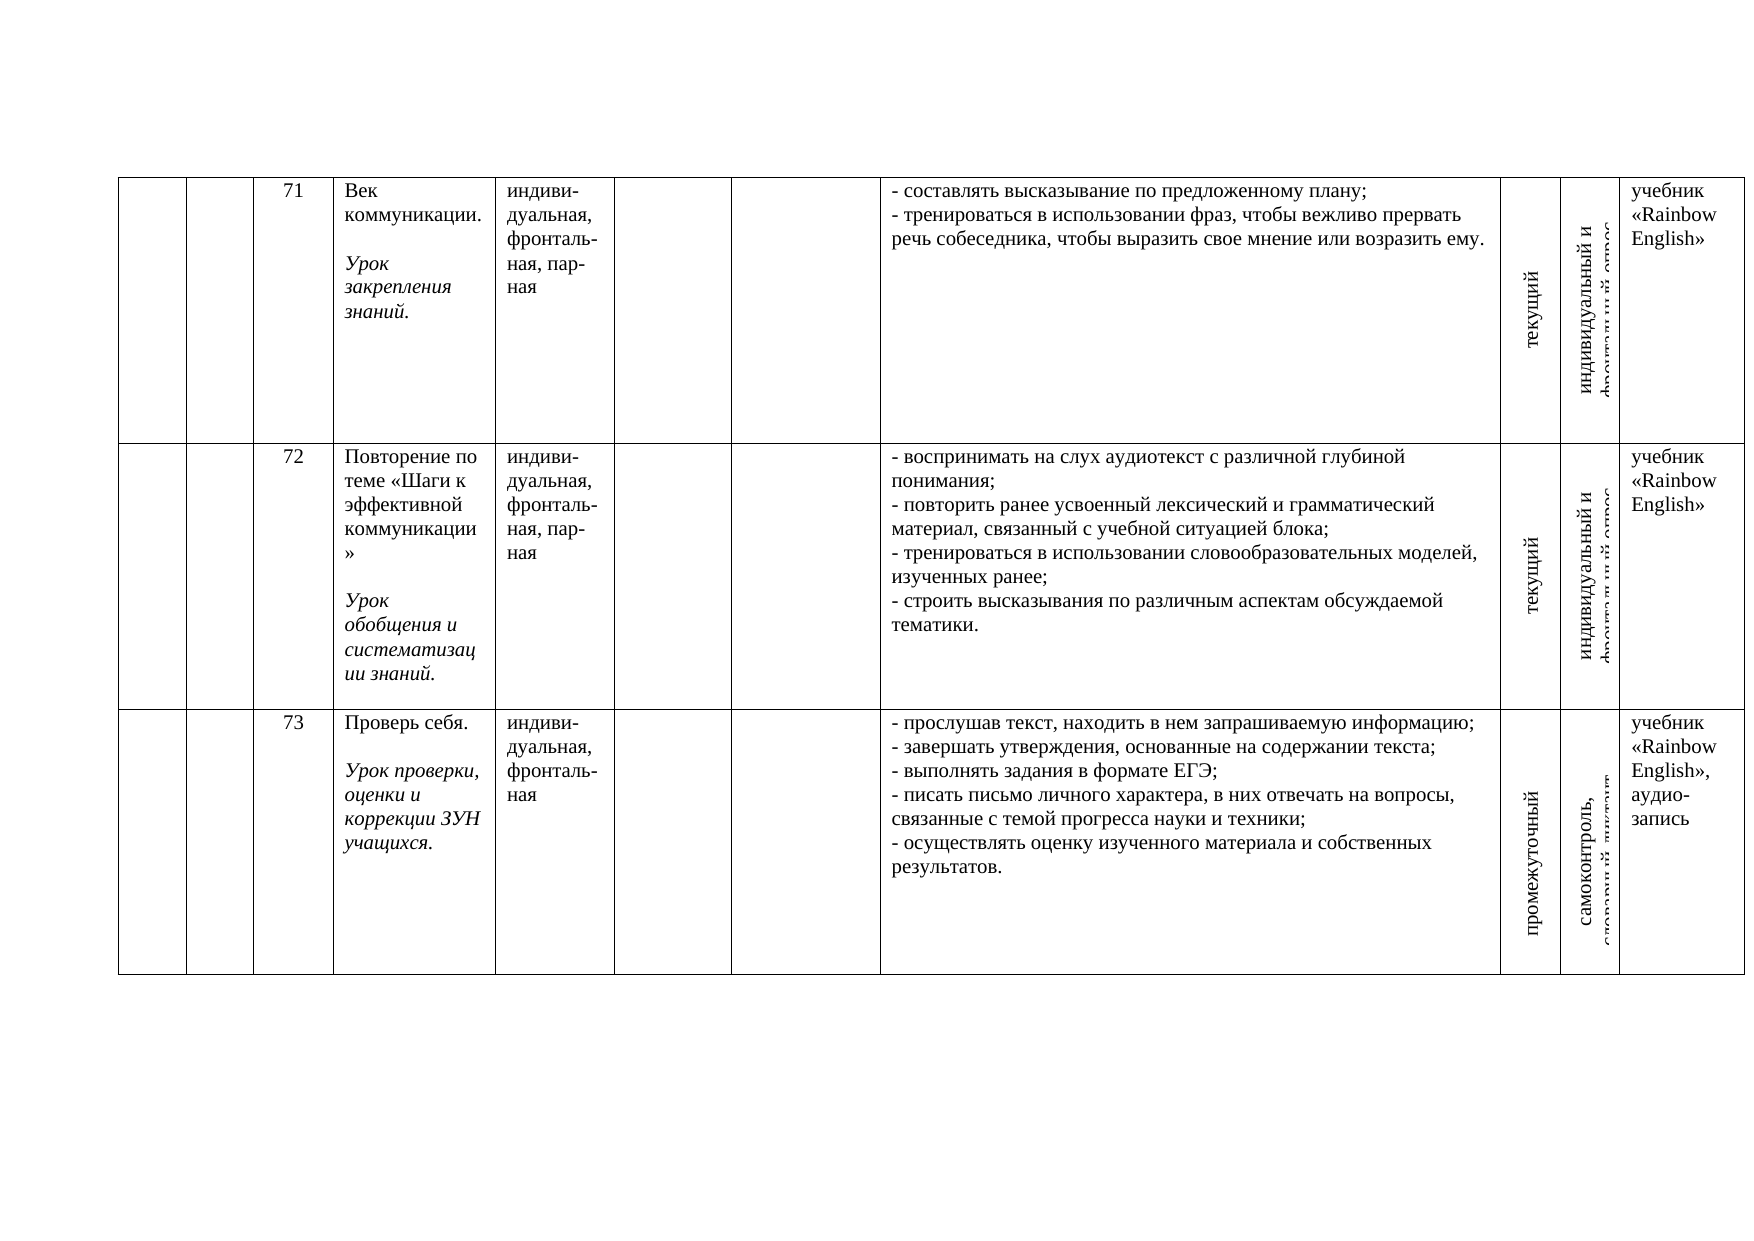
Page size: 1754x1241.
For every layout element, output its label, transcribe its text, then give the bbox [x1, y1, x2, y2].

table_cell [1561, 178, 1619, 443]
table_cell самоконтроль, словарный диктант [1561, 710, 1619, 974]
table_cell текущий [1501, 444, 1560, 709]
table_cell индиви-дуальная, фронталь-ная, пар-ная [496, 444, 614, 709]
table_cell 73 [254, 710, 333, 974]
table_cell [187, 710, 253, 974]
table_cell - составлять высказывание по предложенному плану; - тренироваться в использовании фраз, чтобы вежливо прервать речь собеседника, чтобы выразить свое мнение или возразить ему. [881, 178, 1500, 443]
table_cell учебник «Rainbow English» [1620, 444, 1744, 709]
table_cell индиви-дуальная, фронталь-ная, пар-ная [496, 178, 614, 443]
table_cell [187, 444, 253, 709]
table_cell [615, 710, 731, 974]
table_cell [119, 710, 186, 974]
table_cell индивидуальный и фронтальный опрос [1561, 444, 1619, 709]
table_cell - воспринимать на слух аудиотекст с различной глубиной понимания; - повторить ранее усвоенный лексический и грамматический материал, связанный с учебной ситуацией блока; - тренироваться в использовании словообразовательных моделей, изученных ранее; - строить высказывания по различным аспектам обсуждаемой тематики. [881, 444, 1500, 709]
table_cell [732, 178, 880, 443]
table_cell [334, 178, 495, 443]
table_cell [119, 444, 186, 709]
table_cell текущий [1501, 178, 1560, 443]
table_cell [732, 710, 880, 974]
table_cell [615, 178, 731, 443]
table_cell [187, 178, 253, 443]
table_cell 72 [254, 444, 333, 709]
table_cell 71 [254, 178, 333, 443]
table_cell Повторение по теме «Шаги к эффективной коммуникации» Урок обобщения и систематизации знаний. [334, 444, 495, 709]
table_cell [615, 444, 731, 709]
table_cell [119, 178, 186, 443]
table_cell - прослушав текст, находить в нем запрашиваемую информацию; - завершать утверждения, основанные на содержании текста; - выполнять задания в формате ЕГЭ; - писать письмо личного характера, в них отвечать на вопросы, связанные с темой прогресса науки и техники; - осуществлять оценку изученного материала и собственных результатов. [881, 710, 1500, 974]
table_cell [1620, 178, 1744, 443]
table_cell [732, 444, 880, 709]
table_cell учебник «Rainbow English», аудио-запись [1620, 710, 1744, 974]
table_cell Проверь себя. Урок проверки, оценки и коррекции ЗУН учащихся. [334, 710, 495, 974]
table_cell индиви-дуальная, фронталь-ная [496, 710, 614, 974]
table_cell промежуточный [1501, 710, 1560, 974]
